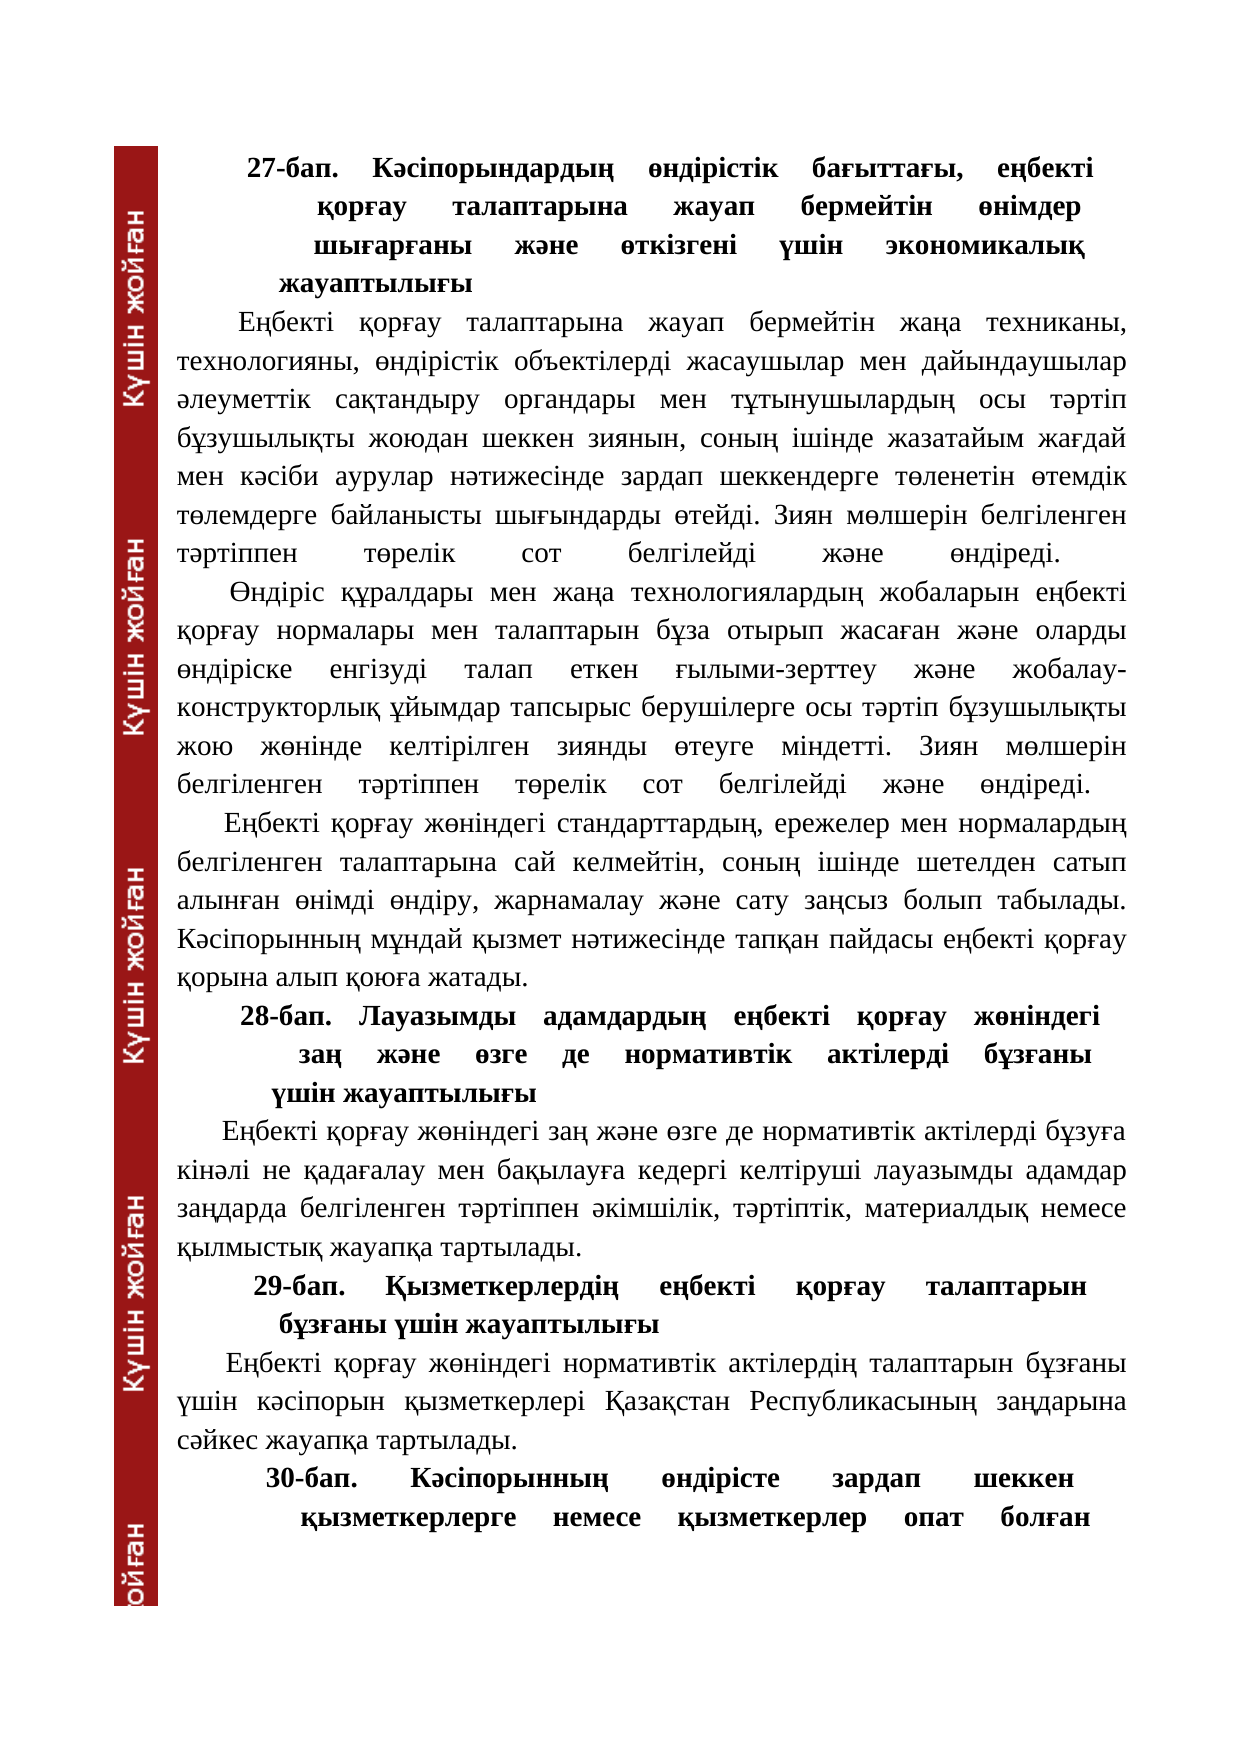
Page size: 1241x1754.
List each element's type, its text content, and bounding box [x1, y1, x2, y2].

text Еңбектi қорғау жөнiндегi нормативтiк актiлердiң талаптарын бұзғаны үшiн кәсiпорын қызметкерлерi Қазақстан Республикасының заңдарына сәйкес жауапқа тартылады. [112, 1345, 1128, 1455]
picture [114, 1263, 158, 1268]
text 28-бап. Лауазымды адамдардың еңбектi қорғау жөнiндегi заң және өзге де нормативтiк актiлердi бұзғаны үшiн жауаптылығы [112, 998, 1128, 1108]
picture [114, 1340, 158, 1345]
picture [114, 1455, 158, 1460]
picture [114, 299, 158, 304]
text 29-бап. Қызметкерлердiң еңбектi қорғау талаптарын бұзғаны үшiн жауаптылығы [112, 1268, 1128, 1340]
text 27-бап. Кәсiпорындардың өндiрiстiк бағыттағы, еңбектi қорғау талаптарына жауап бермейтiн өнiмдер шығарғаны және өткiзгенi үшiн экономикалық жауаптылығы [112, 150, 1128, 299]
text Еңбектi қорғау талаптарына жауап бермейтiн жаңа техниканы, технологияны, өндiрiстiк объектiлердi жасаушылар мен дайындаушылар әлеуметтiк сақтандыру органдары мен тұтынушылардың осы тәртiп бұзушылықты жоюдан шеккен зиянын, соның iшiнде жазатайым жағдай мен кәсiби аурулар нәтижесiнде зардап шеккендерге төленетiн өтемдiк төлемдерге байланысты шығындарды өтейдi. Зиян мөлшерiн белгiленген тәртiппен төрелiк сот белгiлейдi және өндiредi. Өндiрiс құралдары мен жаңа технологиялардың жобаларын еңбектi қорғау нормалары мен талаптарын бұза отырып жасаған және оларды өндiрiске енгiзудi талап еткен ғылыми-зерттеу және жобалау-конструкторлық ұйымдар тапсырыс берушiлерге осы тәртiп бұзушылықты жою жөнiнде келтiрiлген зиянды өтеуге мiндеттi. Зиян мөлшерiн белгiленген тәртiппен төрелiк сот белгiлейдi және өндiредi. Еңбектi қорғау жөнiндегi стандарттардың, ережелер мен нормалардың белгiленген талаптарына сай келмейтiн, соның iшiнде шетелден сатып алынған өнiмдi өндiру, жарнамалау және сату заңсыз болып табылады. Кәсiпорынның мұндай қызмет нәтижесiнде тапқан пайдасы еңбектi қорғау қорына алып қоюға жатады. [112, 304, 1128, 993]
picture [114, 1532, 158, 1606]
picture [114, 1108, 158, 1113]
text Еңбектi қорғау жөнiндегi заң және өзге де нормативтiк актiлердi бұзуға кiнәлi не қадағалау мен бақылауға кедергi келтiрушi лауазымды адамдар заңдарда белгiленген тәртiппен әкiмшiлiк, тәртiптiк, материалдық немесе қылмыстық жауапқа тартылады. [112, 1113, 1128, 1263]
picture [114, 993, 158, 998]
picture [114, 146, 158, 150]
